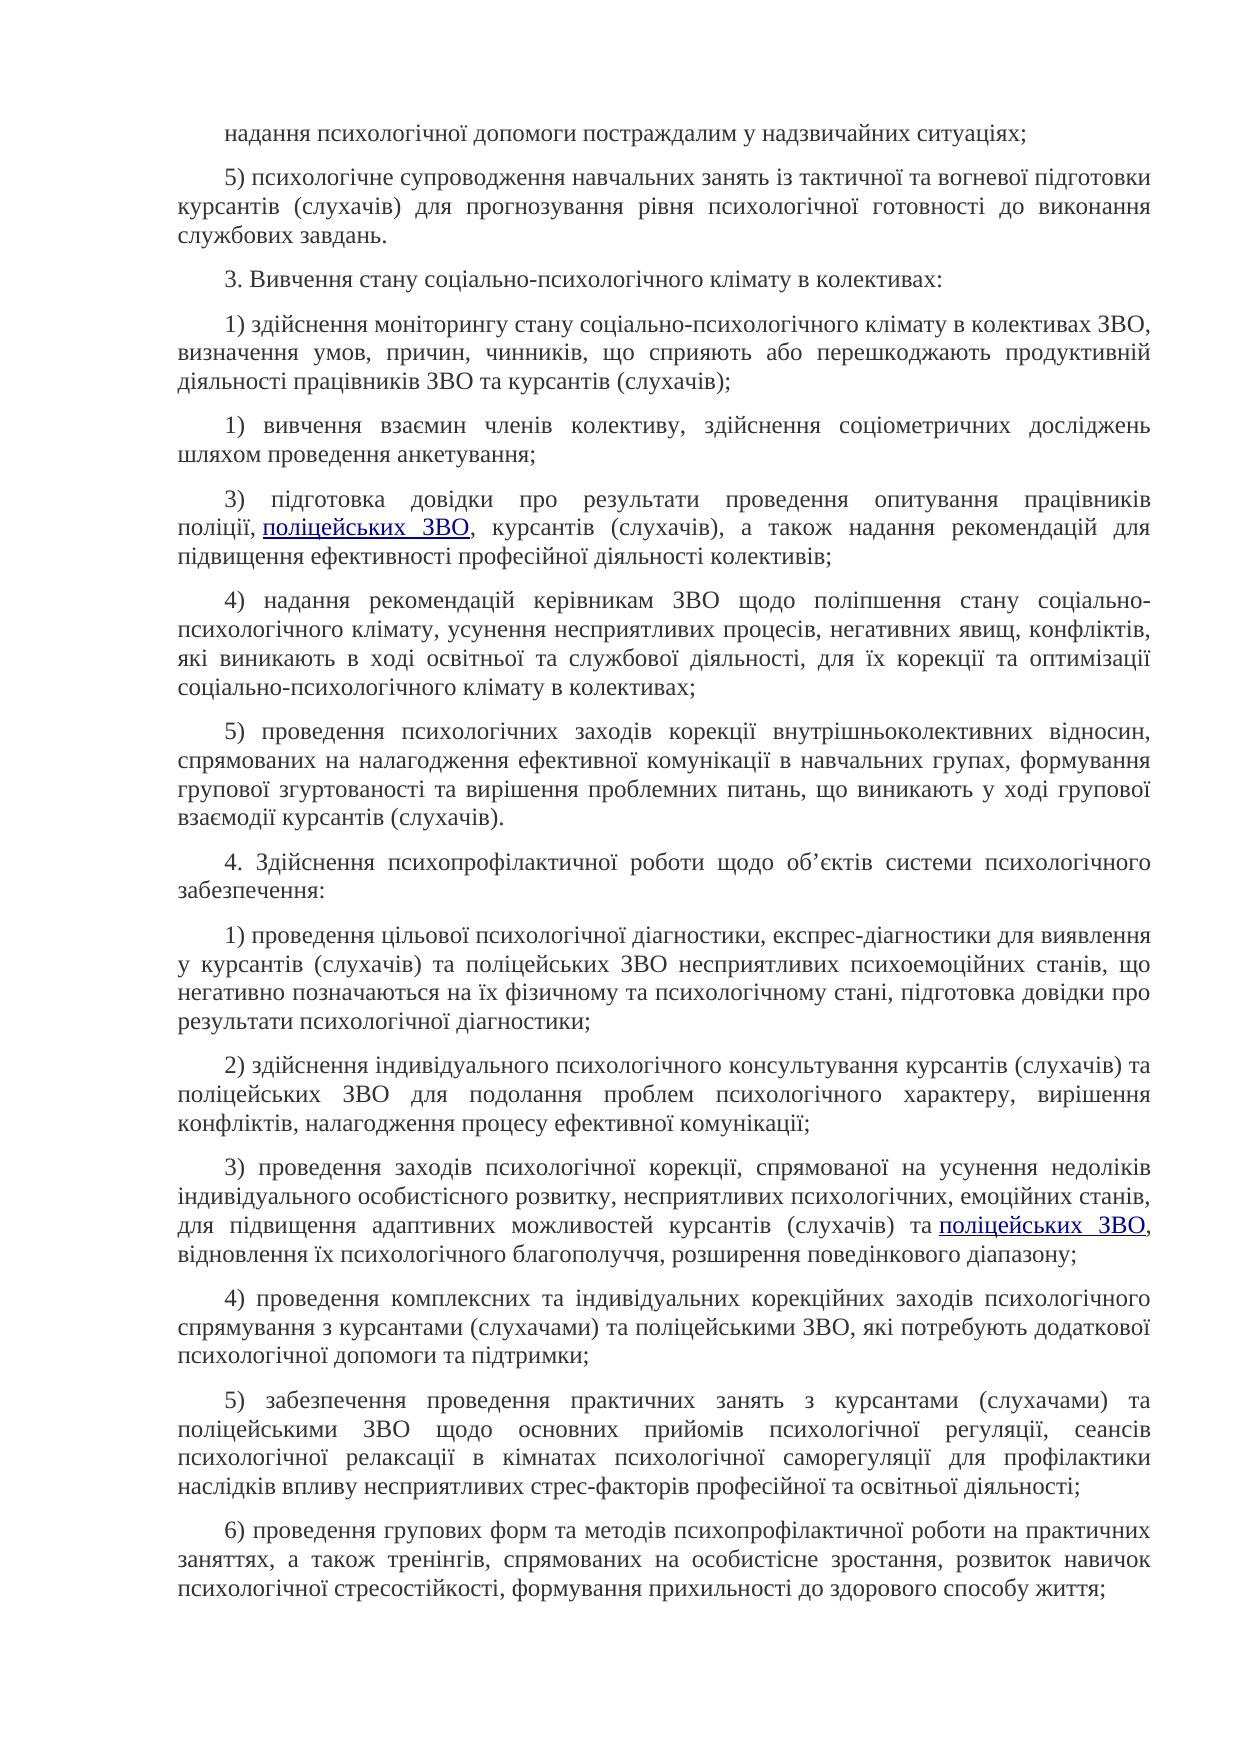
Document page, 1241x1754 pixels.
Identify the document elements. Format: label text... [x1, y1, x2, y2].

text 3. Вивчення стану соціально-психологічного клімату в колективах: [177, 264, 1152, 293]
text надання психологічної допомоги постраждалим у надзвичайних ситуаціях; [177, 118, 1152, 147]
text 5) забезпечення проведення практичних занять з курсантами (слухачами) та поліцейськими ЗВО щодо основних прийомів психологічної регуляції, сеансів психологічної релаксації в кімнатах психологічної саморегуляції для профілактики наслідків впливу несприятливих стрес-факторів професійної та освітньої діяльності; [177, 1385, 1152, 1500]
text 6) проведення групових форм та методів психопрофілактичної роботи на практичних заняттях, а також тренінгів, спрямованих на особистісне зростання, розвиток навичок психологічної стресостійкості, формування прихильності до здорового способу життя; [177, 1516, 1152, 1602]
text 4) надання рекомендацій керівникам ЗВО щодо поліпшення стану соціально-психологічного клімату, усунення несприятливих процесів, негативних явищ, конфліктів, які виникають в ході освітньої та службової діяльності, для їх корекції та оптимізації соціально-психологічного клімату в колективах; [177, 586, 1152, 701]
text 3) підготовка довідки про результати проведення опитування працівників поліції, поліцейських ЗВО, курсантів (слухачів), а також надання рекомендацій для підвищення ефективності професійної діяльності колективів; [177, 484, 1152, 570]
text 1) здійснення моніторингу стану соціально-психологічного клімату в колективах ЗВО, визначення умов, причин, чинників, що сприяють або перешкоджають продуктивній діяльності працівників ЗВО та курсантів (слухачів); [177, 309, 1152, 395]
text 4. Здійснення психопрофілактичної роботи щодо об’єктів системи психологічного забезпечення: [177, 847, 1152, 904]
text 3) проведення заходів психологічної корекції, спрямованої на усунення недоліків індивідуального особистісного розвитку, несприятливих психологічних, емоційних станів, для підвищення адаптивних можливостей курсантів (слухачів) та поліцейських ЗВО, відновлення їх психологічного благополуччя, розширення поведінкового діапазону; [177, 1152, 1152, 1267]
text 1) проведення цільової психологічної діагностики, експрес-діагностики для виявлення у курсантів (слухачів) та поліцейських ЗВО несприятливих психоемоційних станів, що негативно позначаються на їх фізичному та психологічному стані, підготовка довідки про результати психологічної діагностики; [177, 920, 1152, 1035]
text 5) психологічне супроводження навчальних занять із тактичної та вогневої підготовки курсантів (слухачів) для прогнозування рівня психологічної готовності до виконання службових завдань. [177, 162, 1152, 249]
text 4) проведення комплексних та індивідуальних корекційних заходів психологічного спрямування з курсантами (слухачами) та поліцейськими ЗВО, які потребують додаткової психологічної допомоги та підтримки; [177, 1283, 1152, 1369]
text 2) здійснення індивідуального психологічного консультування курсантів (слухачів) та поліцейських ЗВО для подолання проблем психологічного характеру, вирішення конфліктів, налагодження процесу ефективної комунікації; [177, 1051, 1152, 1137]
text 5) проведення психологічних заходів корекції внутрішньоколективних відносин, спрямованих на налагодження ефективної комунікації в навчальних групах, формування групової згуртованості та вирішення проблемних питань, що виникають у ході групової взаємодії курсантів (слухачів). [177, 716, 1152, 831]
text 1) вивчення взаємин членів колективу, здійснення соціометричних досліджень шляхом проведення анкетування; [177, 411, 1152, 468]
